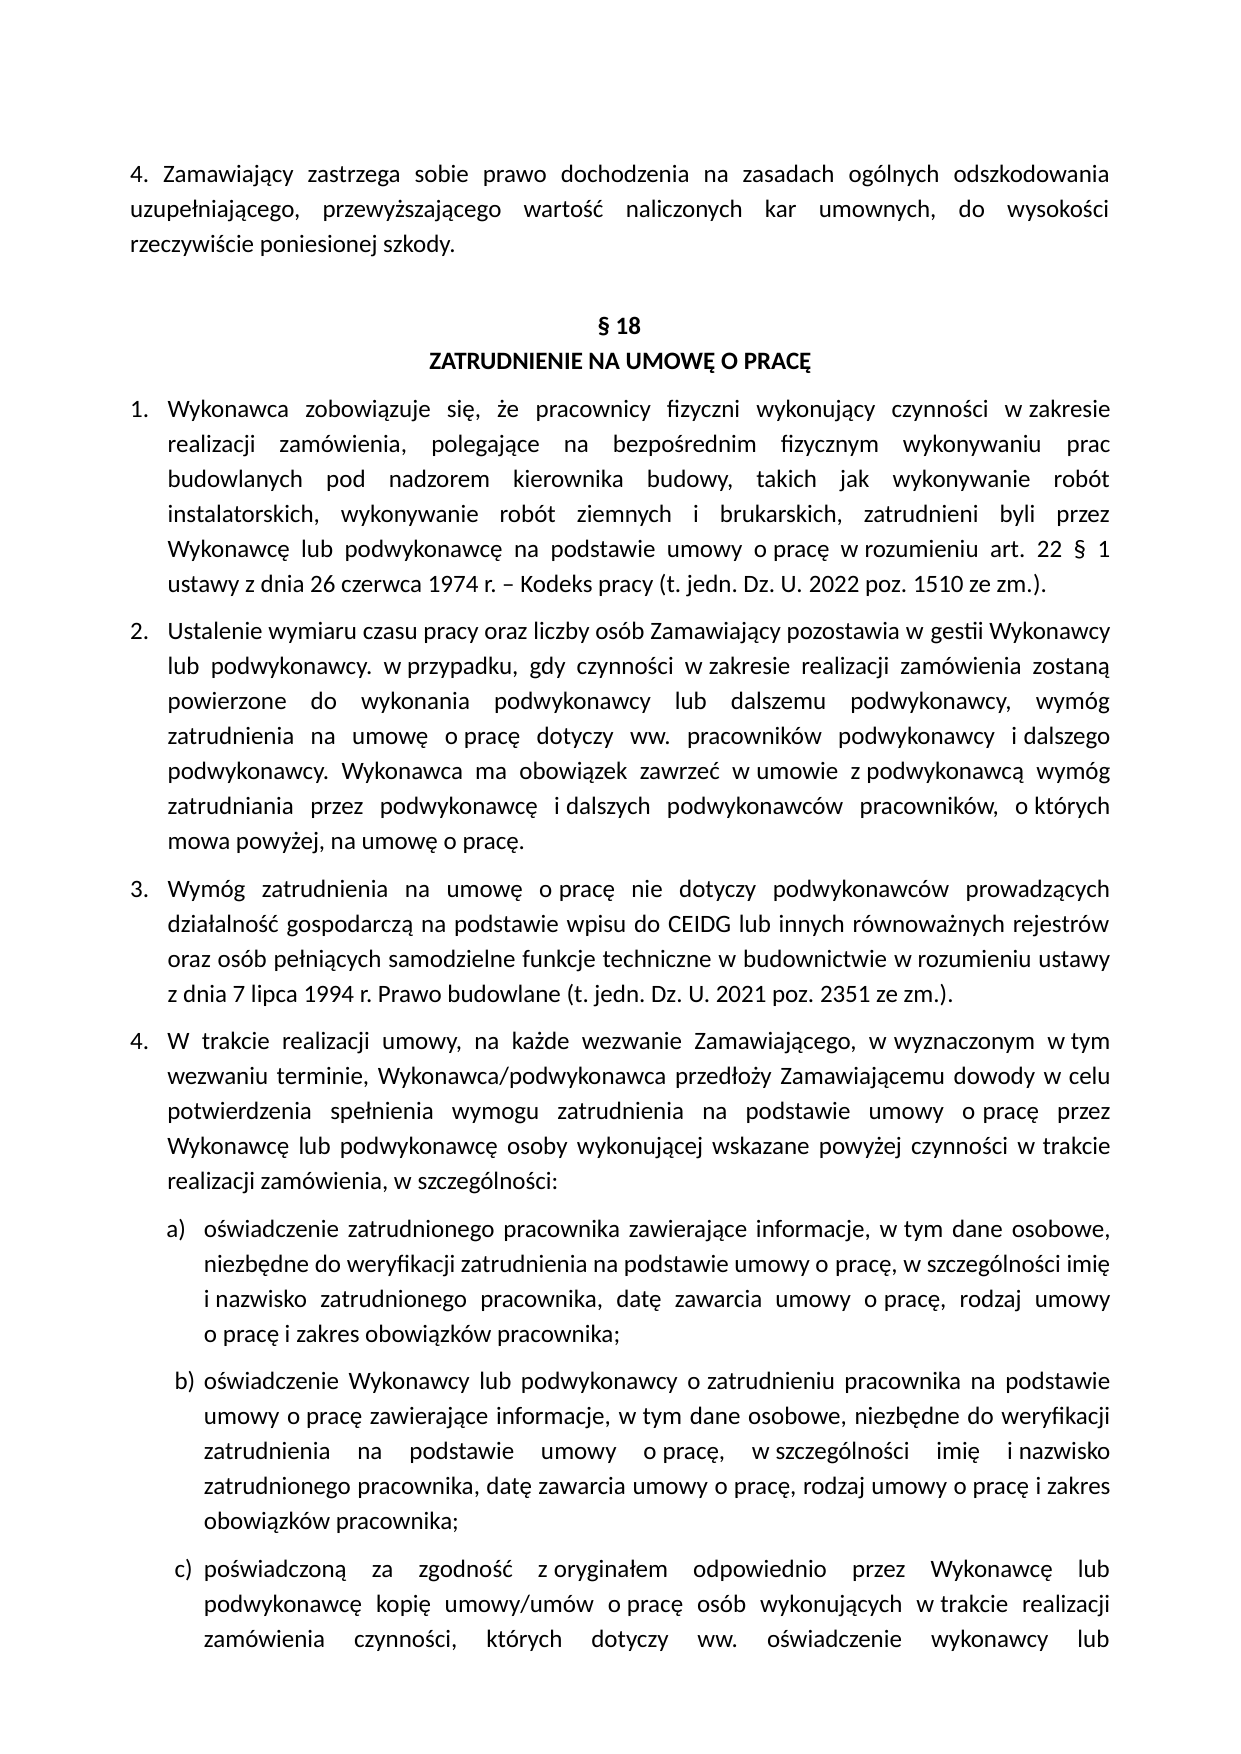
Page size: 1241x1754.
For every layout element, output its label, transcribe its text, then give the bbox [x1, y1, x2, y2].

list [174, 1553, 1110, 1653]
text ZATRUDNIENIE NA UMOWĘ O PRACĘ [130, 345, 1110, 376]
list oświadczenie Wykonawcy lub podwykonawcy o zatrudnieniu pracownika na podstawie umowy o pracę zawierające informacje, w tym dane osobowe, niezbędne do weryfikacji zatrudnienia na podstawie umowy o pracę, w szczególności imię i nazwisko zatrudnionego pracownika, datę zawarcia umowy o pracę, rodzaj umowy o pracę i zakres obowiązków pracownika; [174, 1365, 1110, 1536]
list W trakcie realizacji umowy, na każde wezwanie Zamawiającego, w wyznaczonym w tym wezwaniu terminie, Wykonawca/podwykonawca przedłoży Zamawiającemu dowody w celu potwierdzenia spełnienia wymogu zatrudnienia na podstawie umowy o pracę przez Wykonawcę lub podwykonawcę osoby wykonującej wskazane powyżej czynności w trakcie realizacji zamówienia, w szczególności: [130, 1025, 1110, 1196]
list Wykonawca zobowiązuje się, że pracownicy fizyczni wykonujący czynności w zakresie realizacji zamówienia, polegające na bezpośrednim fizycznym wykonywaniu prac budowlanych pod nadzorem kierownika budowy, takich jak wykonywanie robót instalatorskich, wykonywanie robót ziemnych i brukarskich, zatrudnieni byli przez Wykonawcę lub podwykonawcę na podstawie umowy o pracę w rozumieniu art. 22 § 1 ustawy z dnia 26 czerwca 1974 r. – Kodeks pracy (t. jedn. Dz. U. 2022 poz. 1510 ze zm.). [130, 393, 1110, 598]
text 4. Zamawiający zastrzega sobie prawo dochodzenia na zasadach ogólnych odszkodowania uzupełniającego, przewyższającego wartość naliczonych kar umownych, do wysokości rzeczywiście poniesionej szkody. [130, 158, 1110, 258]
list Wymóg zatrudnienia na umowę o pracę nie dotyczy podwykonawców prowadzących działalność gospodarczą na podstawie wpisu do CEIDG lub innych równoważnych rejestrów oraz osób pełniących samodzielne funkcje techniczne w budownictwie w rozumieniu ustawy z dnia 7 lipca 1994 r. Prawo budowlane (t. jedn. Dz. U. 2021 poz. 2351 ze zm.). [130, 873, 1110, 1008]
text § 18 [130, 310, 1108, 341]
list oświadczenie zatrudnionego pracownika zawierające informacje, w tym dane osobowe, niezbędne do weryfikacji zatrudnienia na podstawie umowy o pracę, w szczególności imię i nazwisko zatrudnionego pracownika, datę zawarcia umowy o pracę, rodzaj umowy o pracę i zakres obowiązków pracownika; [166, 1213, 1110, 1348]
list Ustalenie wymiaru czasu pracy oraz liczby osób Zamawiający pozostawia w gestii Wykonawcy lub podwykonawcy. w przypadku, gdy czynności w zakresie realizacji zamówienia zostaną powierzone do wykonania podwykonawcy lub dalszemu podwykonawcy, wymóg zatrudnienia na umowę o pracę dotyczy ww. pracowników podwykonawcy i dalszego podwykonawcy. Wykonawca ma obowiązek zawrzeć w umowie z podwykonawcą wymóg zatrudniania przez podwykonawcę i dalszych podwykonawców pracowników, o których mowa powyżej, na umowę o pracę. [130, 615, 1110, 856]
